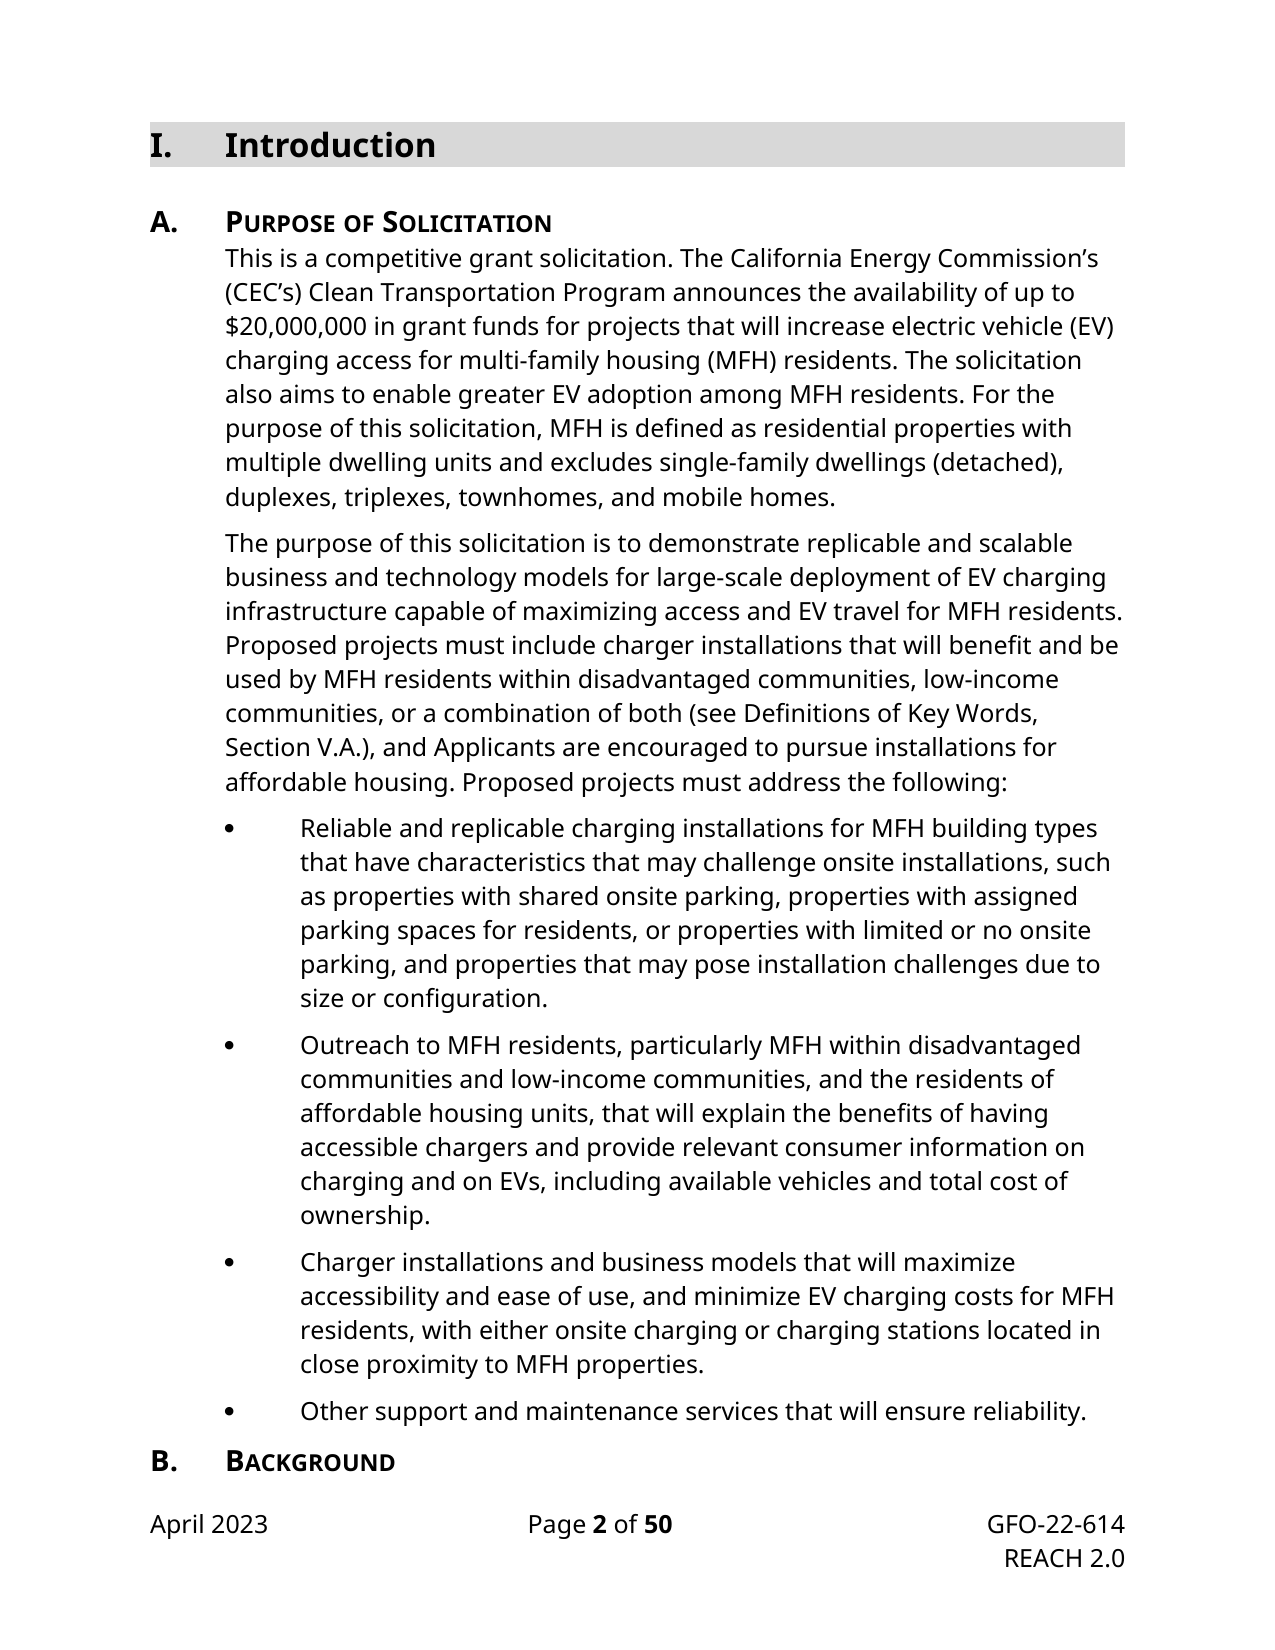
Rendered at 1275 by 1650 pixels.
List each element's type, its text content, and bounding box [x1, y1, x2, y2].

list Reliable and replicable charging installations for MFH building types that have characteristics that may challenge onsite installations, such as properties with shared onsite parking, properties with assigned parking spaces for residents, or properties with limited or no onsite parking, and properties that may pose installation challenges due to size or configuration. [225, 811, 1125, 1015]
subtitle Purpose of Solicitation [150, 201, 1125, 241]
list Outreach to MFH residents, particularly MFH within disadvantaged communities and low-income communities, and the residents of affordable housing units, that will explain the benefits of having accessible chargers and provide relevant consumer information on charging and on EVs, including available vehicles and total cost of ownership. [225, 1028, 1125, 1232]
subtitle I. Introduction [150, 122, 1125, 167]
text This is a competitive grant solicitation. The California Energy Commission’s (CEC’s) Clean Transportation Program announces the availability of up to $20,000,000 in grant funds for projects that will increase electric vehicle (EV) charging access for multi-family housing (MFH) residents. The solicitation also aims to enable greater EV adoption among MFH residents. For the purpose of this solicitation, MFH is defined as residential properties with multiple dwelling units and excludes single-family dwellings (detached), duplexes, triplexes, townhomes, and mobile homes. [225, 241, 1125, 513]
list Charger installations and business models that will maximize accessibility and ease of use, and minimize EV charging costs for MFH residents, with either onsite charging or charging stations located in close proximity to MFH properties. [225, 1244, 1125, 1381]
text The purpose of this solicitation is to demonstrate replicable and scalable business and technology models for large-scale deployment of EV charging infrastructure capable of maximizing access and EV travel for MFH residents. Proposed projects must include charger installations that will benefit and be used by MFH residents within disadvantaged communities, low-income communities, or a combination of both (see Definitions of Key Words, Section V.A.), and Applicants are encouraged to pursue installations for affordable housing. Proposed projects must address the following: [225, 526, 1125, 798]
list Other support and maintenance services that will ensure reliability. [225, 1393, 1125, 1427]
subtitle Background [150, 1440, 1125, 1479]
